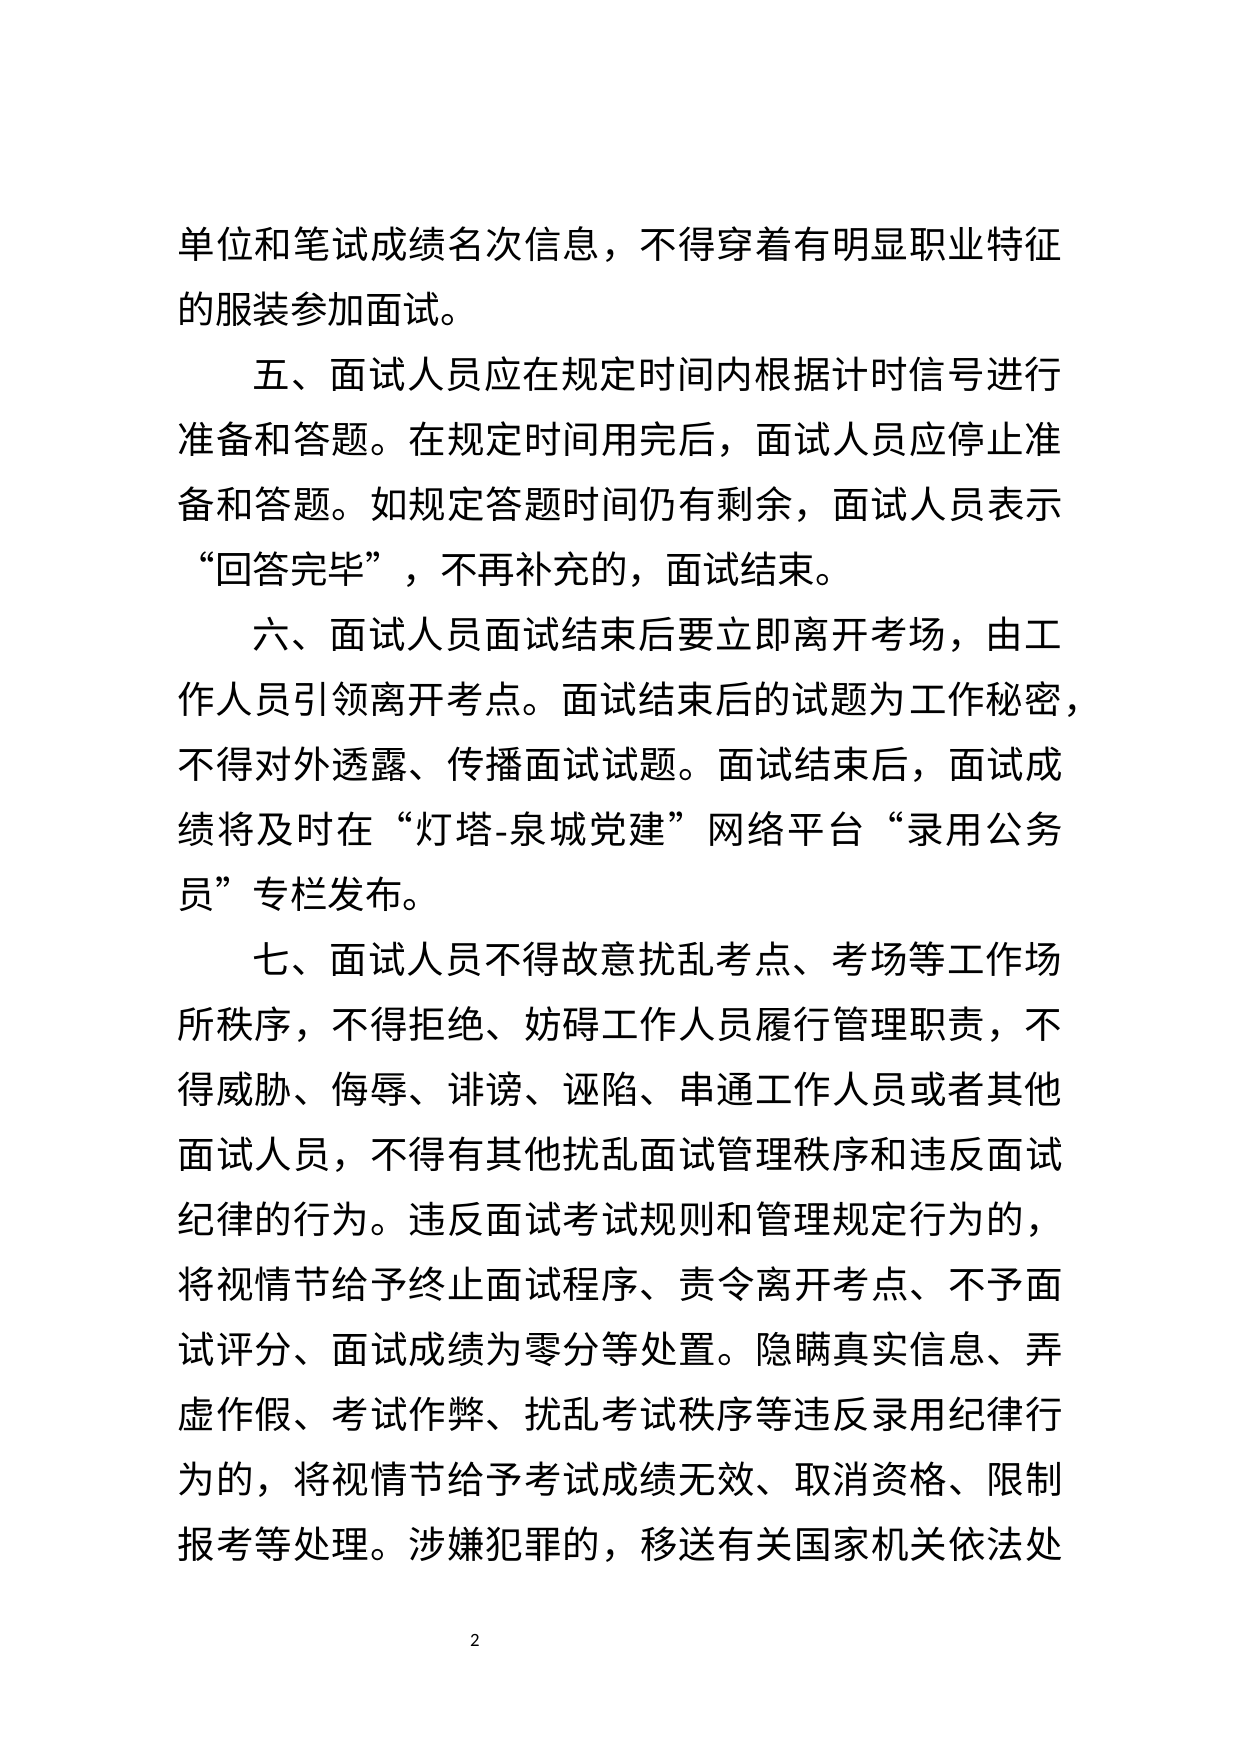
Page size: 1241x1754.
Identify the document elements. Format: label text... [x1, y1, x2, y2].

text 五、面试人员应在规定时间内根据计时信号进行准备和答题。在规定时间用完后，面试人员应停止准备和答题。如规定答题时间仍有剩余，面试人员表示“回答完毕”，不再补充的，面试结束。 [177, 339, 1063, 599]
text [177, 209, 1063, 339]
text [177, 924, 1063, 1574]
text 六、面试人员面试结束后要立即离开考场，由工作人员引领离开考点。面试结束后的试题为工作秘密，不得对外透露、传播面试试题。面试结束后，面试成绩将及时在“灯塔-泉城党建”网络平台“录用公务员”专栏发布。 [177, 599, 1063, 924]
